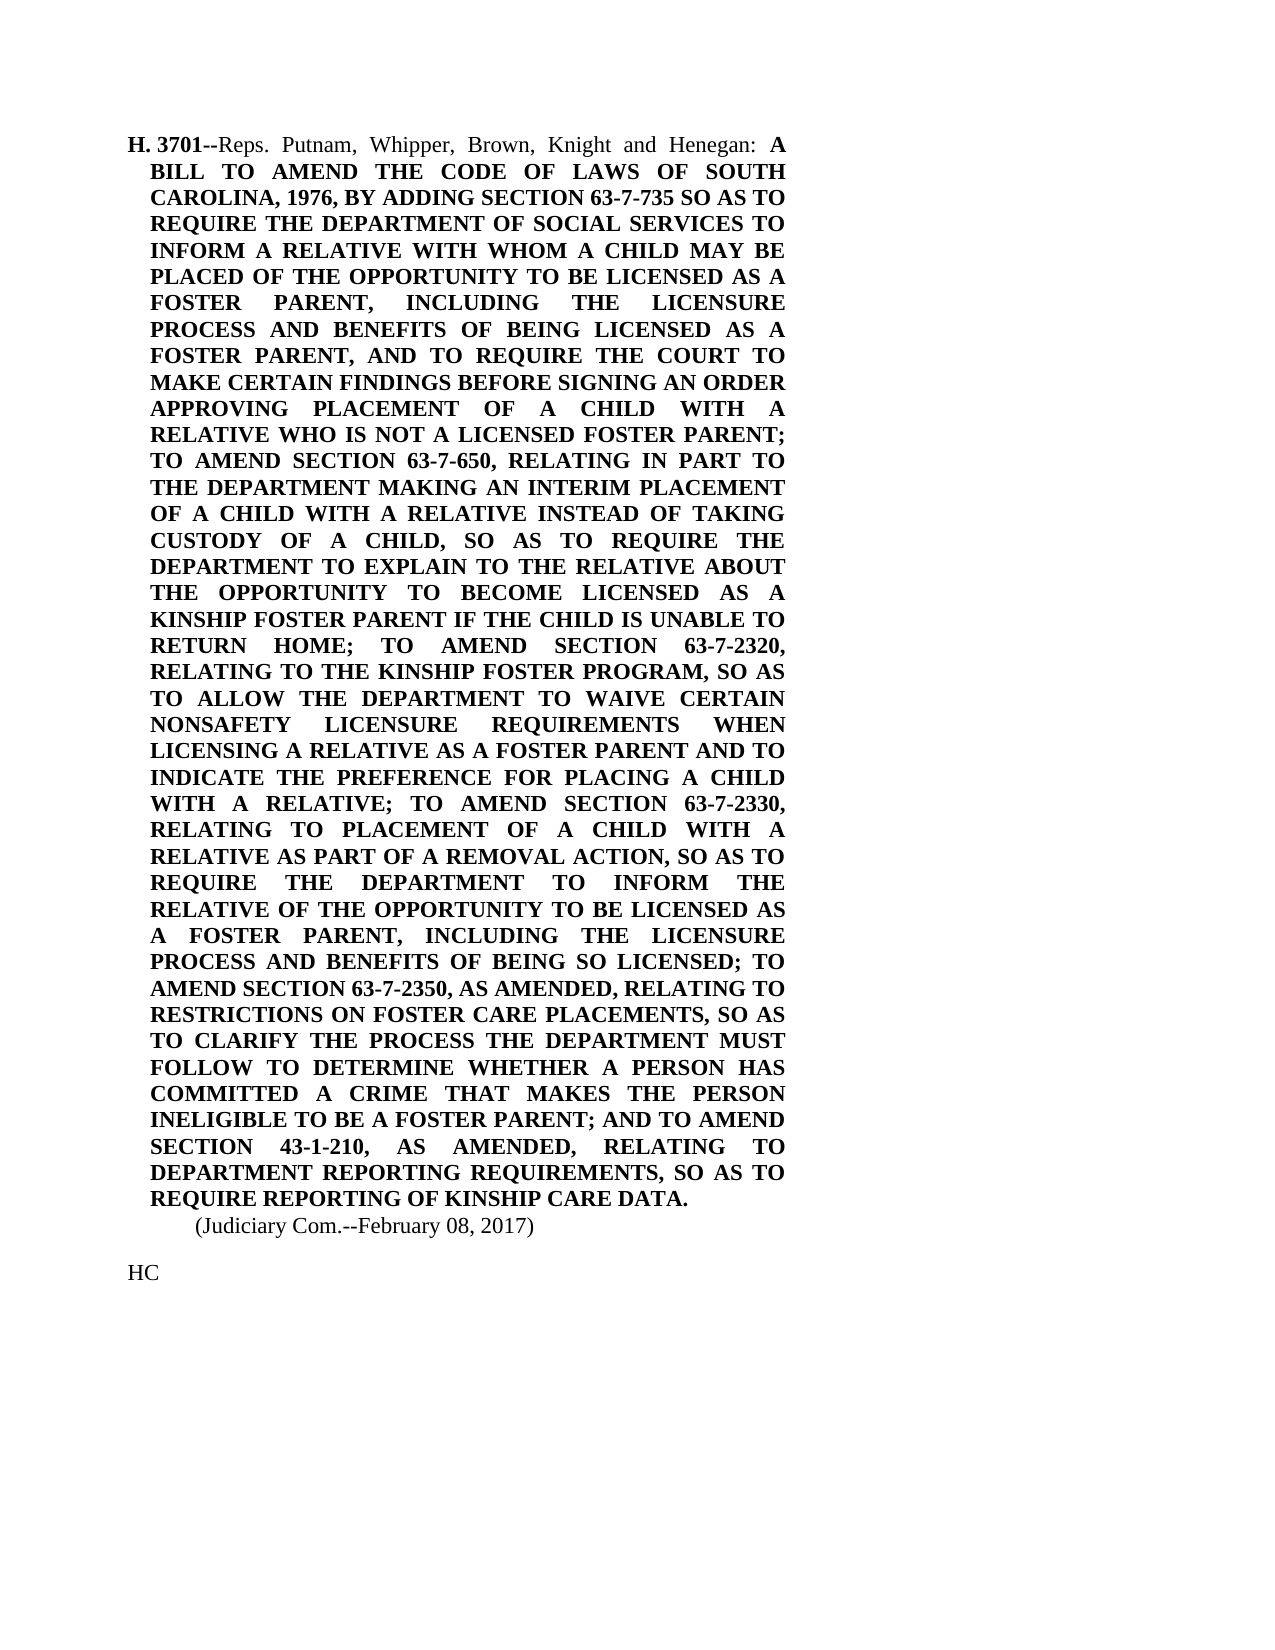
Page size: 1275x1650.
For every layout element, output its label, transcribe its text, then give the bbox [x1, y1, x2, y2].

text H. 3701--Reps. Putnam, Whipper, Brown, Knight and Henegan: A BILL TO AMEND THE CODE OF LAWS OF SOUTH CAROLINA, 1976, BY ADDING SECTION 63-7-735 SO AS TO REQUIRE THE DEPARTMENT OF SOCIAL SERVICES TO INFORM A RELATIVE WITH WHOM A CHILD MAY BE PLACED OF THE OPPORTUNITY TO BE LICENSED AS A FOSTER PARENT, INCLUDING THE LICENSURE PROCESS AND BENEFITS OF BEING LICENSED AS A FOSTER PARENT, AND TO REQUIRE THE COURT TO MAKE CERTAIN FINDINGS BEFORE SIGNING AN ORDER APPROVING PLACEMENT OF A CHILD WITH A RELATIVE WHO IS NOT A LICENSED FOSTER PARENT; TO AMEND SECTION 63-7-650, RELATING IN PART TO THE DEPARTMENT MAKING AN INTERIM PLACEMENT OF A CHILD WITH A RELATIVE INSTEAD OF TAKING CUSTODY OF A CHILD, SO AS TO REQUIRE THE DEPARTMENT TO EXPLAIN TO THE RELATIVE ABOUT THE OPPORTUNITY TO BECOME LICENSED AS A KINSHIP FOSTER PARENT IF THE CHILD IS UNABLE TO RETURN HOME; TO AMEND SECTION 63-7-2320, RELATING TO THE KINSHIP FOSTER PROGRAM, SO AS TO ALLOW THE DEPARTMENT TO WAIVE CERTAIN NONSAFETY LICENSURE REQUIREMENTS WHEN LICENSING A RELATIVE AS A FOSTER PARENT AND TO INDICATE THE PREFERENCE FOR PLACING A CHILD WITH A RELATIVE; TO AMEND SECTION 63-7-2330, RELATING TO PLACEMENT OF A CHILD WITH A RELATIVE AS PART OF A REMOVAL ACTION, SO AS TO REQUIRE THE DEPARTMENT TO INFORM THE RELATIVE OF THE OPPORTUNITY TO BE LICENSED AS A FOSTER PARENT, INCLUDING THE LICENSURE PROCESS AND BENEFITS OF BEING SO LICENSED; TO AMEND SECTION 63-7-2350, AS AMENDED, RELATING TO RESTRICTIONS ON FOSTER CARE PLACEMENTS, SO AS TO CLARIFY THE PROCESS THE DEPARTMENT MUST FOLLOW TO DETERMINE WHETHER A PERSON HAS COMMITTED A CRIME THAT MAKES THE PERSON INELIGIBLE TO BE A FOSTER PARENT; AND TO AMEND SECTION 43-1-210, AS AMENDED, RELATING TO DEPARTMENT REPORTING REQUIREMENTS, SO AS TO REQUIRE REPORTING OF KINSHIP CARE DATA. [127, 131, 786, 1212]
text (Judiciary Com.--February 08, 2017) [195, 1212, 786, 1238]
